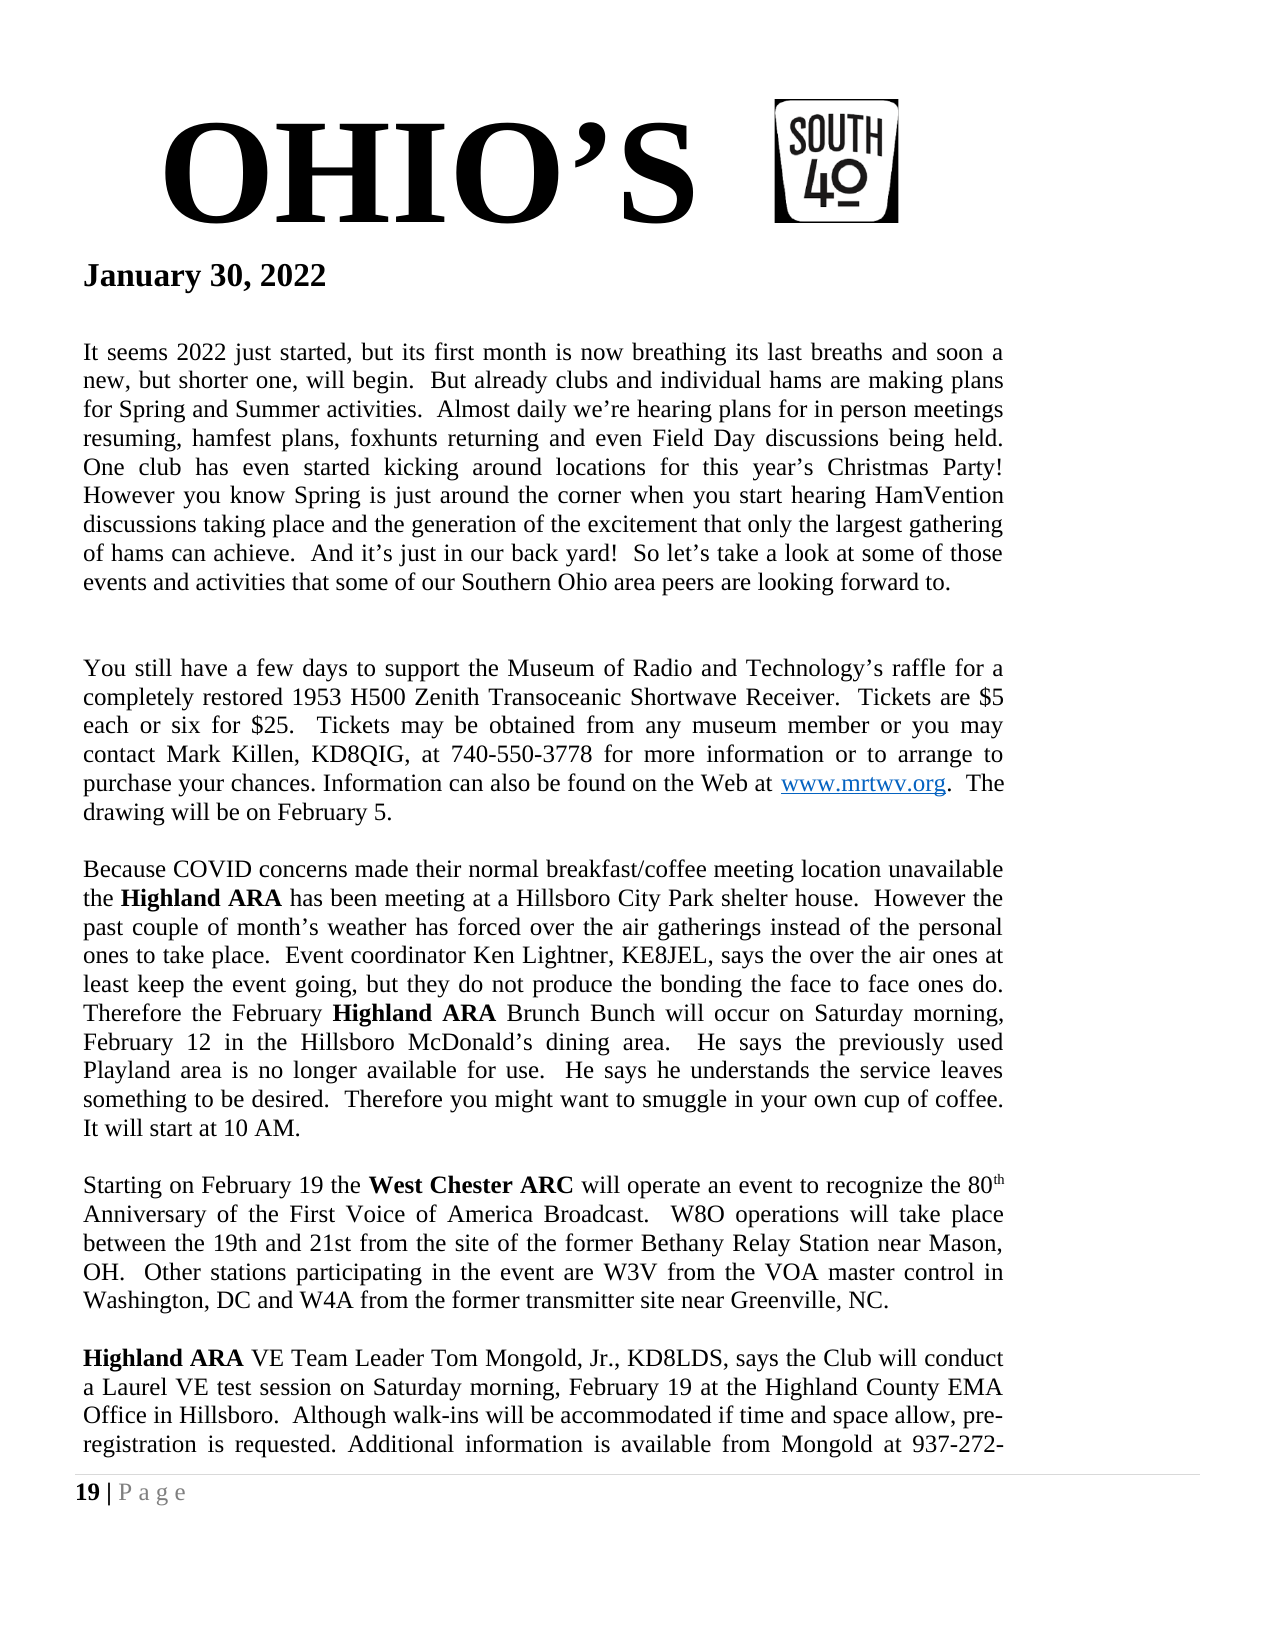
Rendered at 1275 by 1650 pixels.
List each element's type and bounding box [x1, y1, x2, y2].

picture [774, 99, 899, 223]
table_header [75, 75, 1012, 1466]
